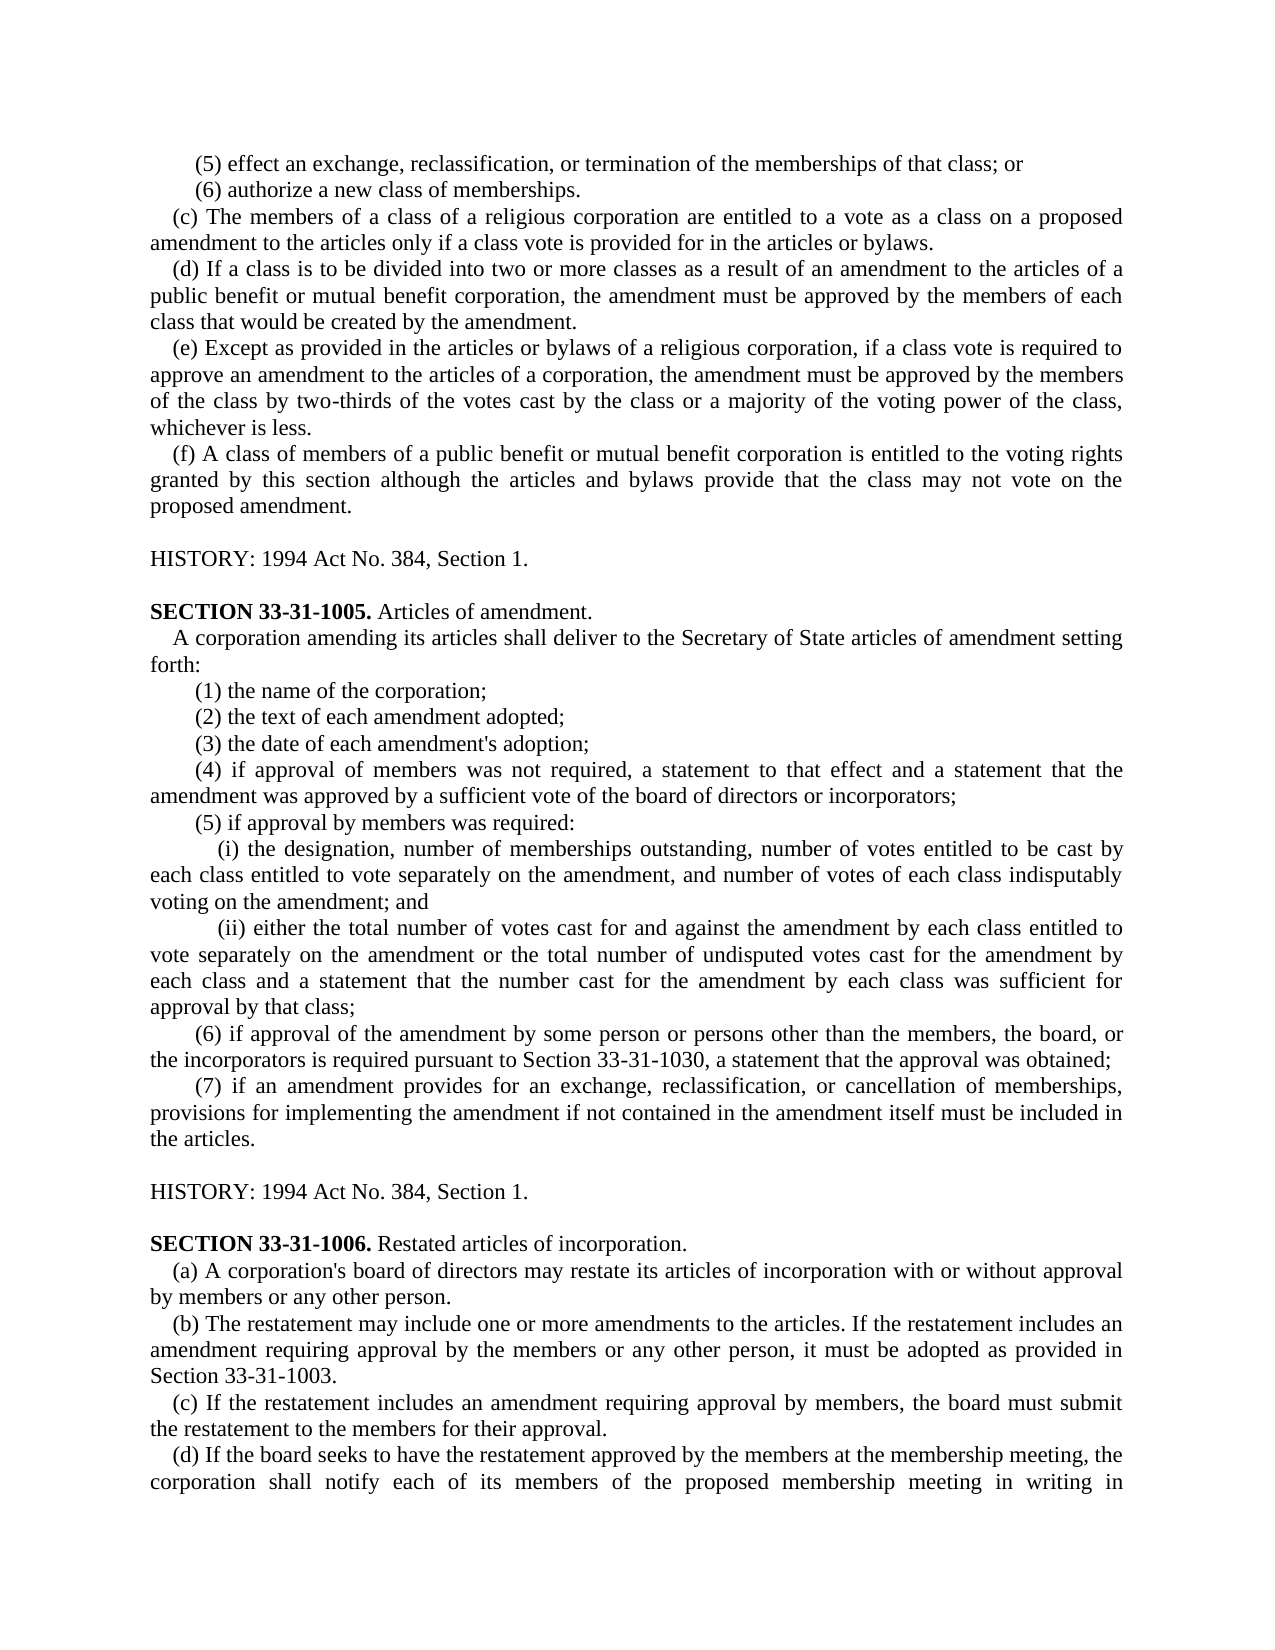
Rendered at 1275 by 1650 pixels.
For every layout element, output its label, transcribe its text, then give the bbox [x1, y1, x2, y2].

text (f) A class of members of a public benefit or mutual benefit corporation is entitled to the voting rights granted by this section although the articles and bylaws provide that the class may not vote on the proposed amendment. [150, 440, 1125, 519]
text A corporation amending its articles shall deliver to the Secretary of State articles of amendment setting forth: [150, 624, 1125, 677]
text (5) effect an exchange, reclassification, or termination of the memberships of that class; or [150, 150, 1125, 176]
text SECTION 33-31-1006. Restated articles of incorporation. [150, 1231, 1125, 1257]
text (i) the designation, number of memberships outstanding, number of votes entitled to be cast by each class entitled to vote separately on the amendment, and number of votes of each class indisputably voting on the amendment; and [150, 835, 1125, 914]
text (d) If a class is to be divided into two or more classes as a result of an amendment to the articles of a public benefit or mutual benefit corporation, the amendment must be approved by the members of each class that would be created by the amendment. [150, 255, 1125, 334]
text (6) if approval of the amendment by some person or persons other than the members, the board, or the incorporators is required pursuant to Section 33-31-1030, a statement that the approval was obtained; [150, 1020, 1125, 1072]
text (2) the text of each amendment adopted; [150, 703, 1125, 730]
text (4) if approval of members was not required, a statement to that effect and a statement that the amendment was approved by a sufficient vote of the board of directors or incorporators; [150, 756, 1125, 809]
text (b) The restatement may include one or more amendments to the articles. If the restatement includes an amendment requiring approval by the members or any other person, it must be adopted as provided in Section 33-31-1003. [150, 1309, 1125, 1389]
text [150, 1441, 1125, 1494]
text (ii) either the total number of votes cast for and against the amendment by each class entitled to vote separately on the amendment or the total number of undisputed votes cast for the amendment by each class and a statement that the number cast for the amendment by each class was sufficient for approval by that class; [150, 914, 1125, 1020]
text (1) the name of the corporation; [150, 677, 1125, 703]
text (5) if approval by members was required: [150, 809, 1125, 835]
text SECTION 33-31-1005. Articles of amendment. [150, 598, 1125, 624]
text HISTORY: 1994 Act No. 384, Section 1. [150, 545, 1125, 572]
text (c) The members of a class of a religious corporation are entitled to a vote as a class on a proposed amendment to the articles only if a class vote is provided for in the articles or bylaws. [150, 203, 1125, 255]
text (a) A corporation's board of directors may restate its articles of incorporation with or without approval by members or any other person. [150, 1257, 1125, 1309]
text HISTORY: 1994 Act No. 384, Section 1. [150, 1178, 1125, 1204]
text (3) the date of each amendment's adoption; [150, 730, 1125, 756]
text (c) If the restatement includes an amendment requiring approval by members, the board must submit the restatement to the members for their approval. [150, 1389, 1125, 1441]
text (6) authorize a new class of memberships. [150, 176, 1125, 203]
text (e) Except as provided in the articles or bylaws of a religious corporation, if a class vote is required to approve an amendment to the articles of a corporation, the amendment must be approved by the members of the class by two-thirds of the votes cast by the class or a majority of the voting power of the class, whichever is less. [150, 334, 1125, 440]
text (7) if an amendment provides for an exchange, reclassification, or cancellation of memberships, provisions for implementing the amendment if not contained in the amendment itself must be included in the articles. [150, 1072, 1125, 1151]
